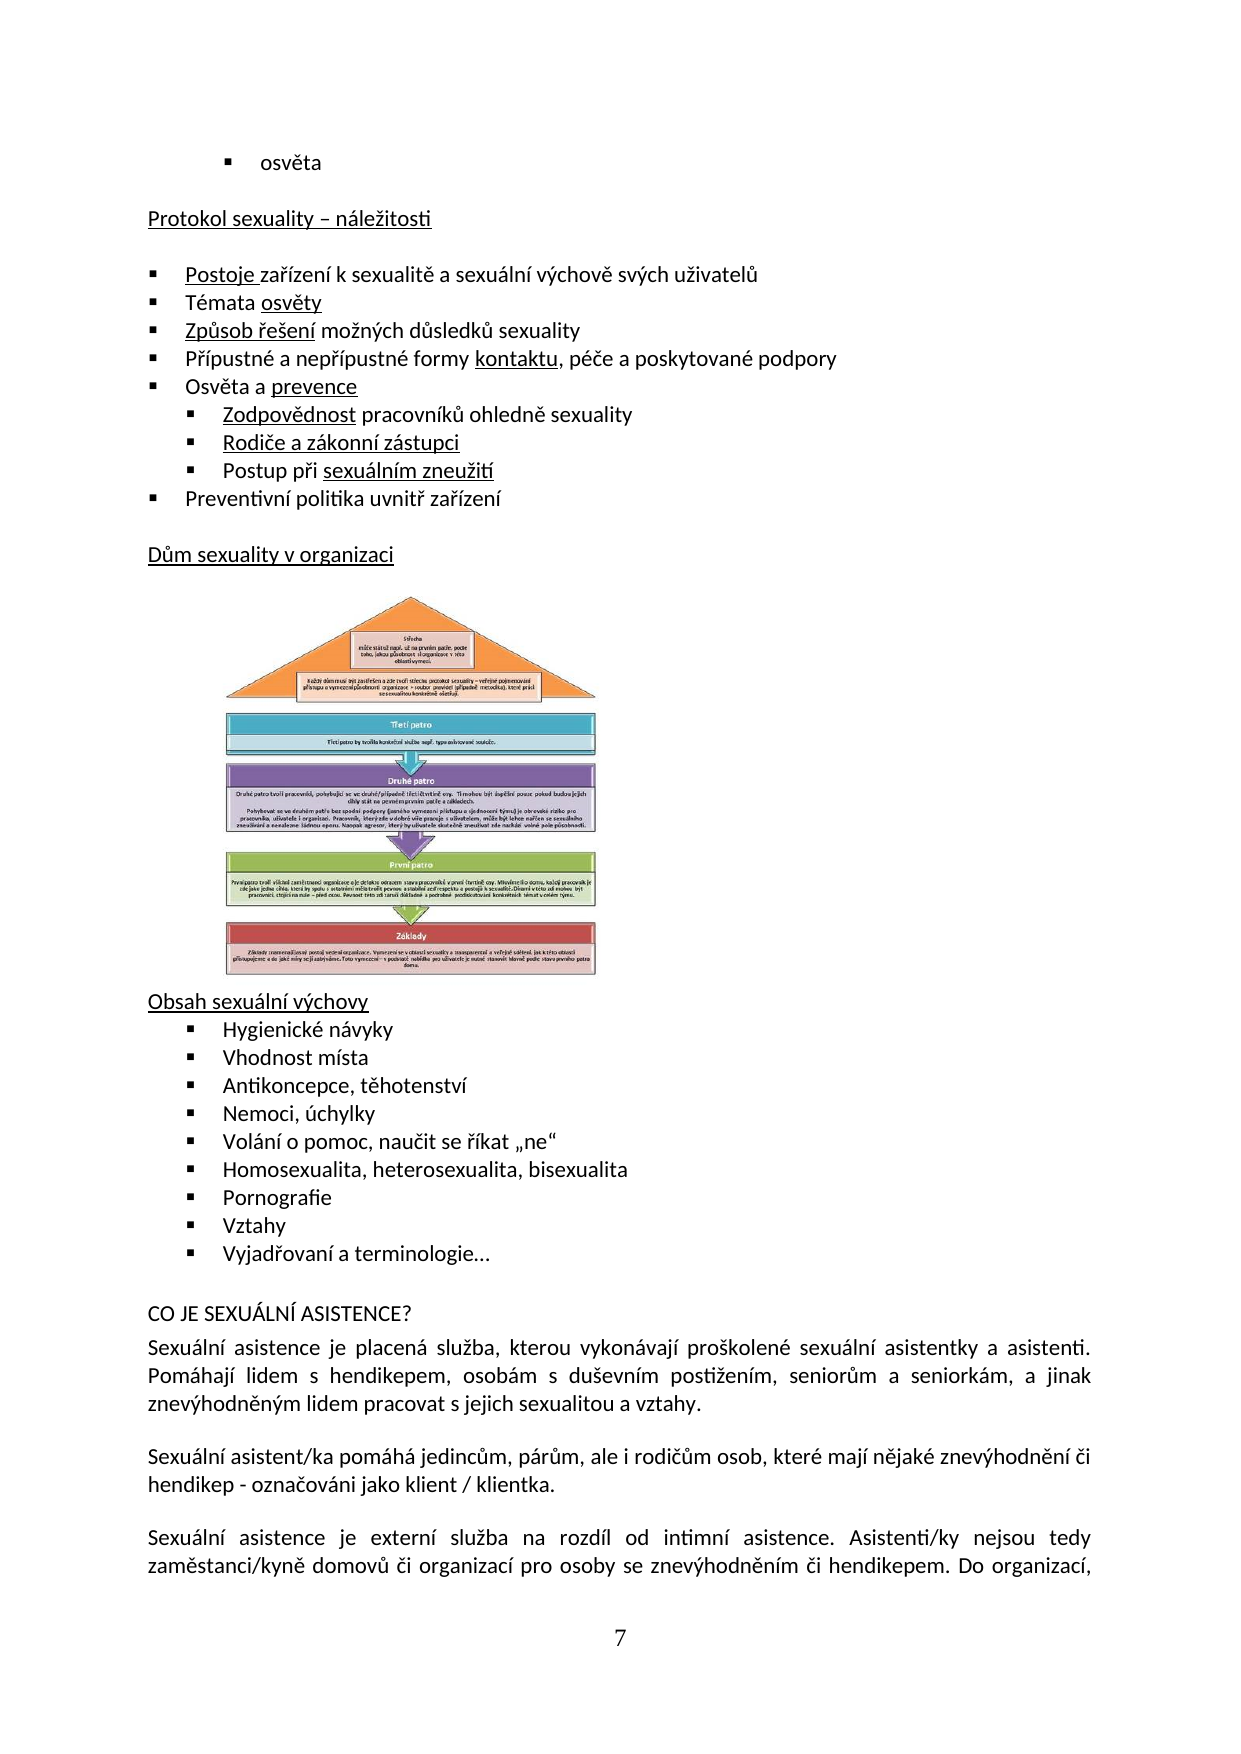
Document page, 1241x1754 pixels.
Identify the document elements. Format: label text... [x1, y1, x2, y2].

picture [222, 596, 601, 988]
list Homosexualita, heterosexualita, bisexualita [185, 1155, 1093, 1183]
list Vyjadřovaní a terminologie… [185, 1239, 1093, 1267]
list Způsob řešení možných důsledků sexuality [148, 316, 1093, 344]
text Sexuální asistent/ka pomáhá jedincům, párům, ale i rodičům osob, které mají nějaké znevýhodnění či hendikep - označováni jako klient / klientka. [148, 1442, 1093, 1498]
list Témata osvěty [148, 288, 1093, 316]
list Postoje zařízení k sexualitě a sexuální výchově svých uživatelů [148, 260, 1093, 288]
list Volání o pomoc, naučit se říkat „ne“ [185, 1127, 1093, 1155]
list Vztahy [185, 1211, 1093, 1239]
list Nemoci, úchylky [185, 1099, 1093, 1127]
text Obsah sexuální výchovy [148, 987, 1093, 1015]
text Protokol sexuality – náležitosti [148, 204, 1093, 232]
list Osvěta a prevence [148, 372, 1093, 400]
list Antikoncepce, těhotenství [185, 1071, 1093, 1099]
list Hygienické návyky [185, 1015, 1093, 1043]
text Dům sexuality v organizaci [148, 540, 1093, 568]
list Preventivní politika uvnitř zařízení [148, 484, 1093, 512]
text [148, 1523, 1093, 1579]
list Zodpovědnost pracovníků ohledně sexuality [185, 400, 1093, 428]
text CO JE SEXUÁLNÍ ASISTENCE? [148, 1295, 1093, 1327]
list osvěta [223, 148, 1093, 176]
list Pornografie [185, 1183, 1093, 1211]
list Vhodnost místa [185, 1043, 1093, 1071]
text Sexuální asistence je placená služba, kterou vykonávají proškolené sexuální asistentky a asistenti. Pomáhají lidem s hendikepem, osobám s duševním postižením, seniorům a seniorkám, a jinak znevýhodněným lidem pracovat s jejich sexualitou a vztahy. [148, 1333, 1093, 1417]
list Rodiče a zákonní zástupci [185, 428, 1093, 456]
list Přípustné a nepřípustné formy kontaktu, péče a poskytované podpory [148, 344, 1093, 372]
list Postup při sexuálním zneužití [185, 456, 1093, 484]
